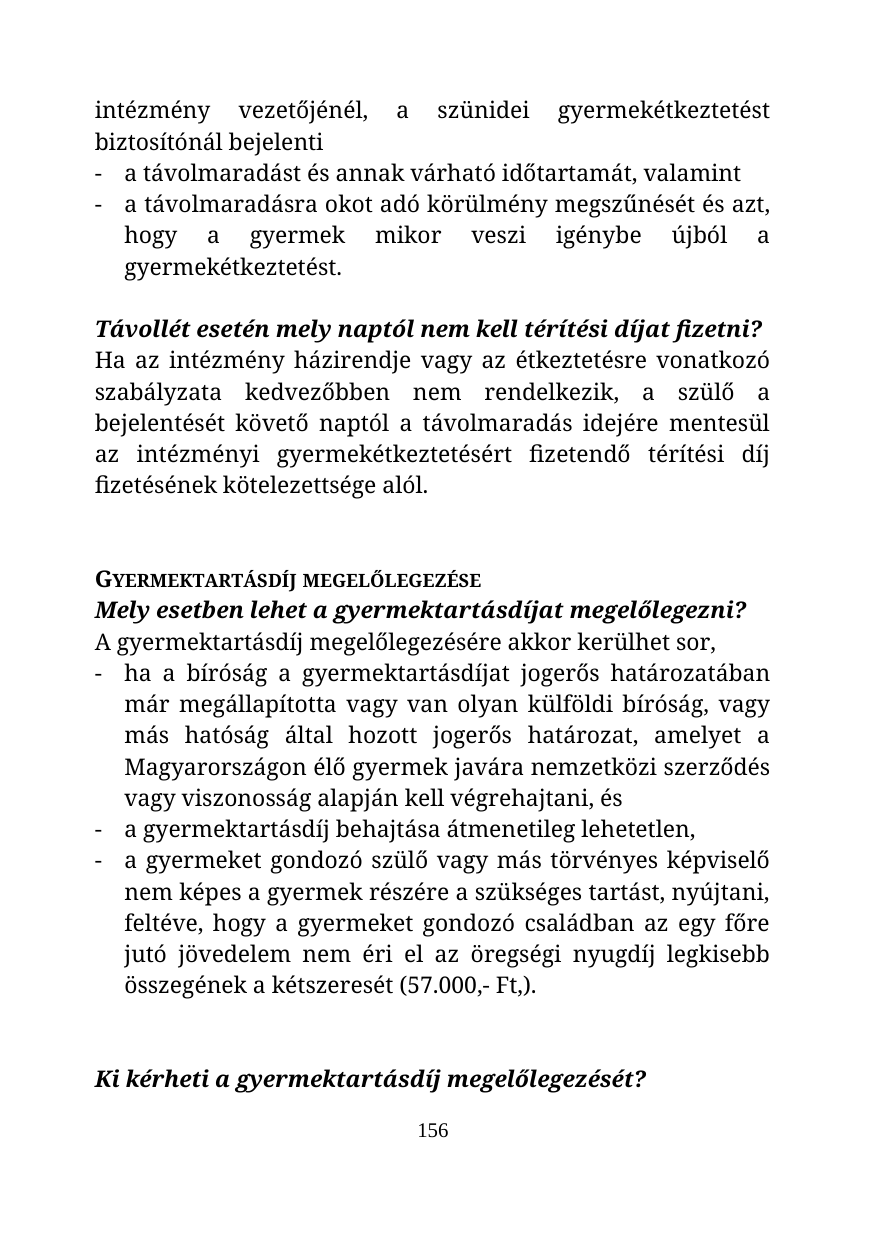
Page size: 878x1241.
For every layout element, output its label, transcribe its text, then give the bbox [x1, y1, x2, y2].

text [94, 94, 771, 157]
text Ha az intézmény házirendje vagy az étkeztetésre vonatkozó szabályzata kedvezőbben nem rendelkezik, a szülő a bejelentését követő naptól a távolmaradás idejére mentesül az intézményi gyermekétkeztetésért fizetendő térítési díj fizetésének kötelezettsége alól. [94, 344, 771, 501]
text Mely esetben lehet a gyermektartásdíjat megelőlegezni? [94, 594, 771, 626]
text Ki kérheti a gyermektartásdíj megelőlegezését? [94, 1063, 771, 1094]
text - a távolmaradásra okot adó körülmény megszűnését és azt, hogy a gyermek mikor veszi igénybe újból a gyermekétkeztetést. [94, 188, 771, 282]
text - a gyermektartásdíj behajtása átmenetileg lehetetlen, [94, 813, 771, 844]
text - a távolmaradást és annak várható időtartamát, valamint [94, 157, 771, 188]
text Távollét esetén mely naptól nem kell térítési díjat fizetni? [94, 313, 771, 344]
text - ha a bíróság a gyermektartásdíjat jogerős határozatában már megállapította vagy van olyan külföldi bíróság, vagy más hatóság által hozott jogerős határozat, amelyet a Magyarországon élő gyermek javára nemzetközi szerződés vagy viszonosság alapján kell végrehajtani, és [94, 657, 771, 813]
subtitle Gyermektartásdíj megelőlegezése [94, 563, 771, 594]
text A gyermektartásdíj megelőlegezésére akkor kerülhet sor, [94, 626, 771, 657]
text - a gyermeket gondozó szülő vagy más törvényes képviselő nem képes a gyermek részére a szükséges tartást, nyújtani, feltéve, hogy a gyermeket gondozó családban az egy főre jutó jövedelem nem éri el az öregségi nyugdíj legkisebb összegének a kétszeresét (57.000,- Ft,). [94, 844, 771, 1001]
